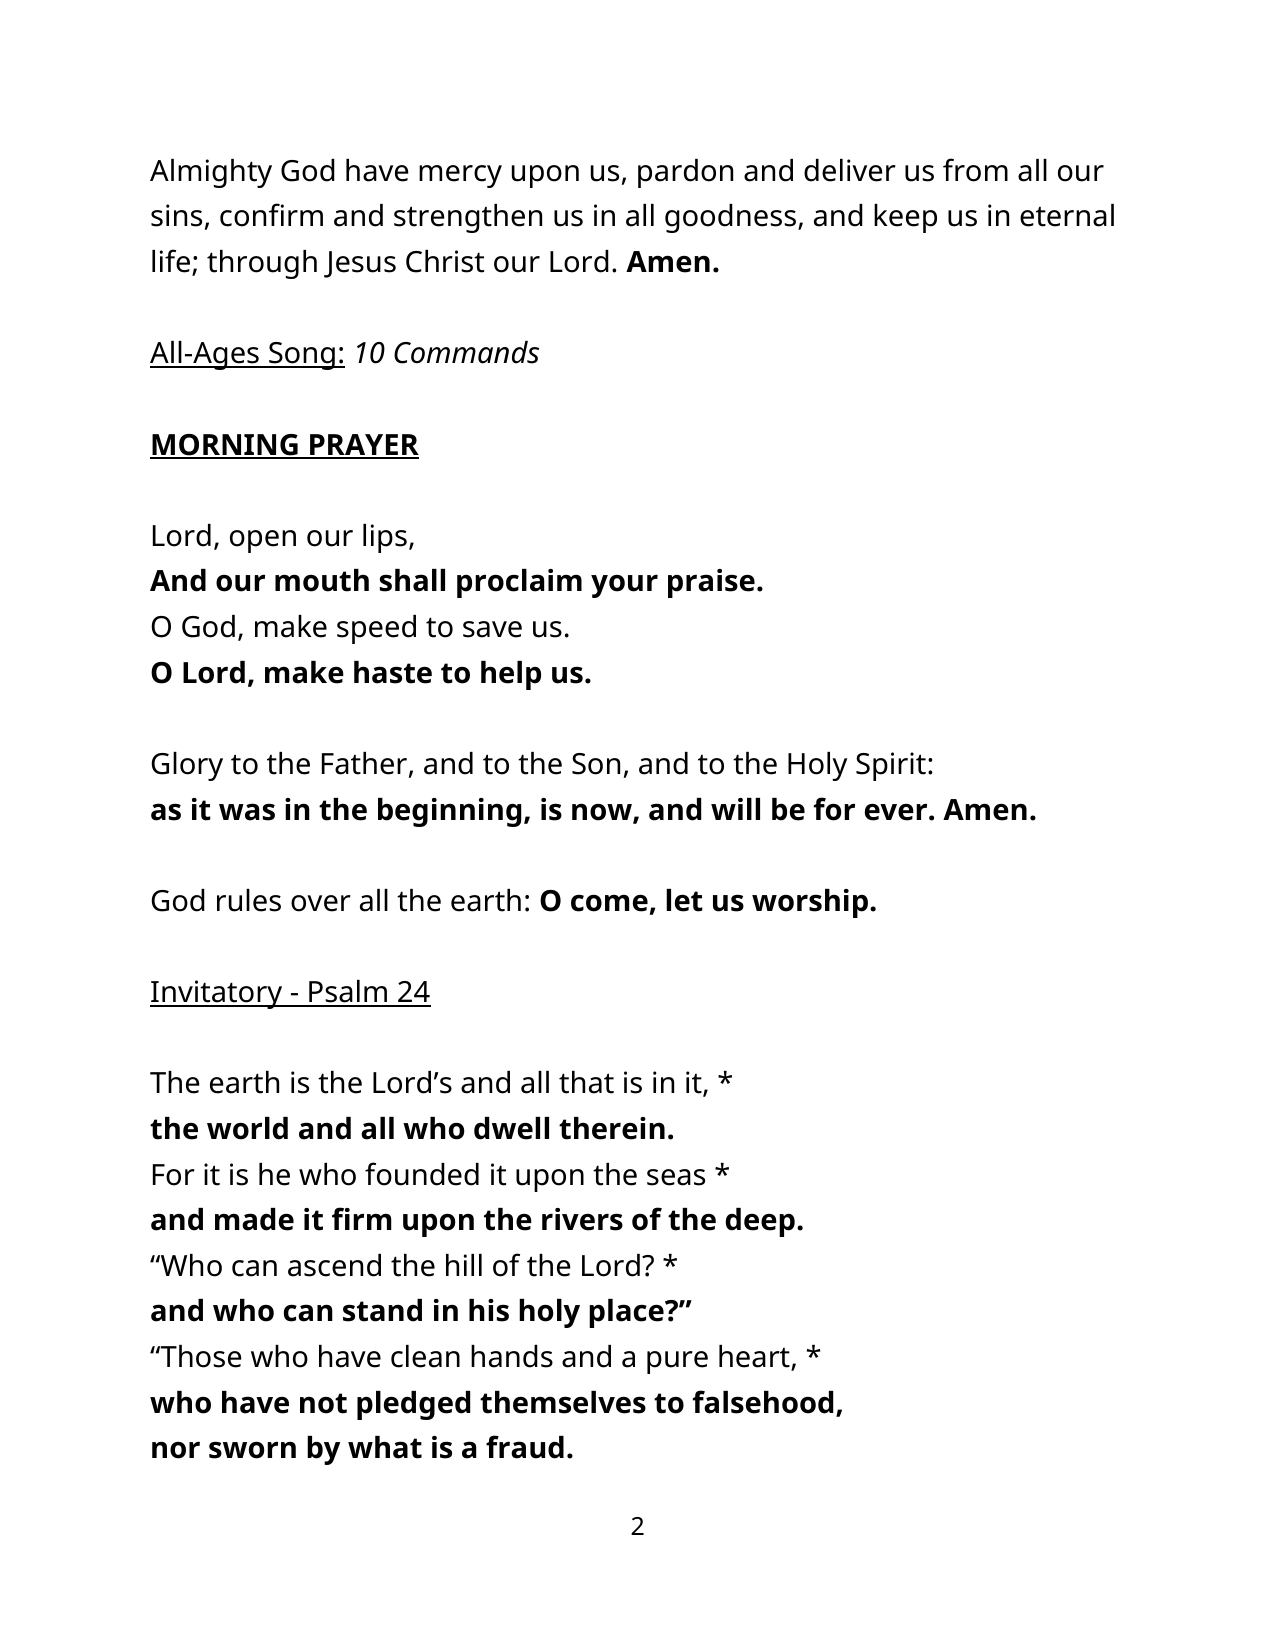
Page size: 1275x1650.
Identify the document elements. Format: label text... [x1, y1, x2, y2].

text MORNING PRAYER [150, 424, 1125, 463]
text Glory to the Father, and to the Son, and to the Holy Spirit: [150, 743, 1125, 783]
text O Lord, make haste to help us. [150, 652, 1125, 692]
text “Those who have clean hands and a pure heart, * [150, 1336, 1125, 1376]
text and who can stand in his holy place?” [150, 1291, 1125, 1330]
text O God, make speed to save us. [150, 606, 1125, 646]
text For it is he who founded it upon the seas * [150, 1154, 1125, 1193]
text who have not pledged themselves to falsehood, [150, 1382, 1125, 1422]
text God rules over all the earth: O come, let us worship. [150, 880, 1125, 920]
text And our mouth shall proclaim your praise. [150, 561, 1125, 600]
text Lord, open our lips, [150, 515, 1125, 555]
text nor sworn by what is a fraud. [150, 1427, 1125, 1467]
text The earth is the Lord’s and all that is in it, * [150, 1062, 1125, 1102]
text All-Ages Song: 10 Commands [150, 332, 1125, 372]
text Invitatory - Psalm 24 [150, 971, 1125, 1011]
text as it was in the beginning, is now, and will be for ever. Amen. [150, 789, 1125, 828]
text and made it firm upon the rivers of the deep. [150, 1199, 1125, 1239]
text “Who can ascend the hill of the Lord? * [150, 1245, 1125, 1285]
text Almighty God have mercy upon us, pardon and deliver us from all our sins, confirm and strengthen us in all goodness, and keep us in eternal life; through Jesus Christ our Lord. Amen. [150, 150, 1125, 281]
text the world and all who dwell therein. [150, 1108, 1125, 1148]
